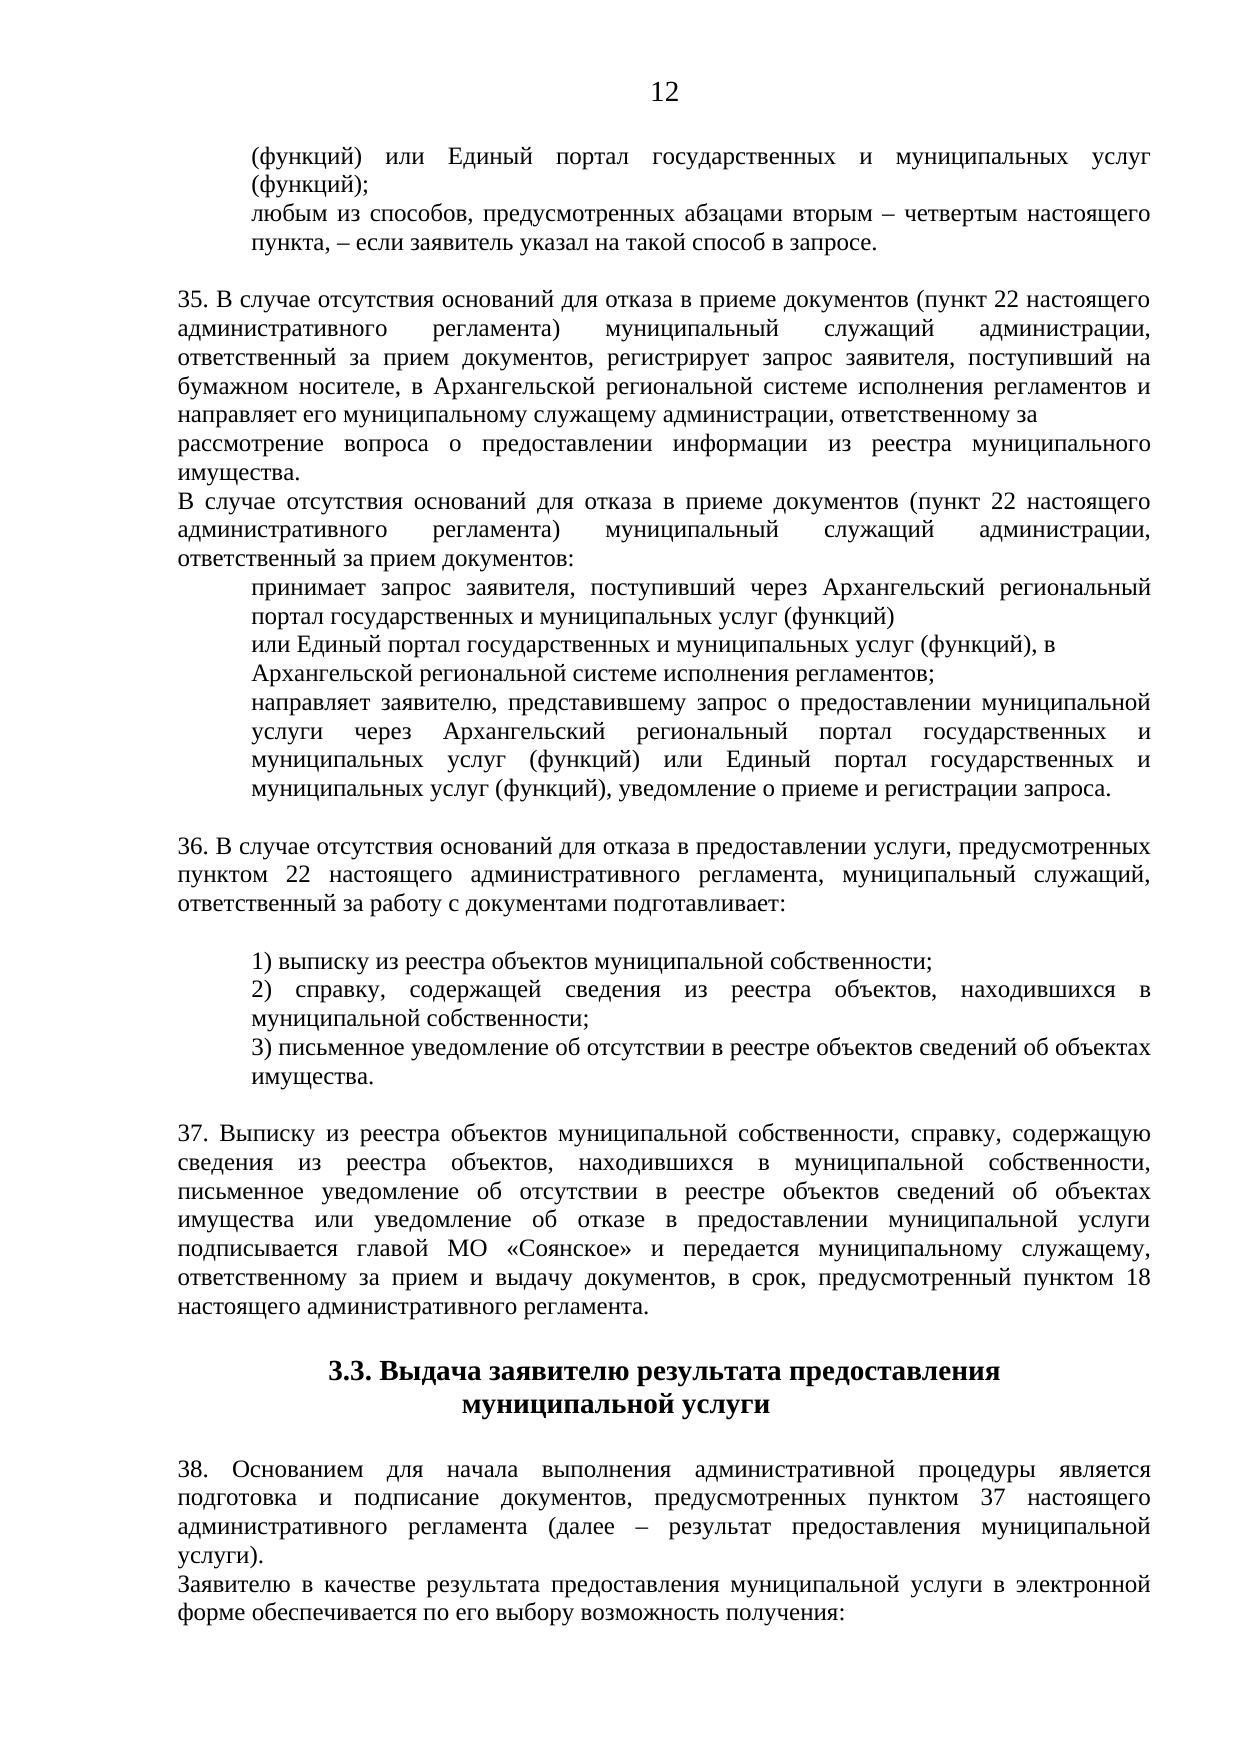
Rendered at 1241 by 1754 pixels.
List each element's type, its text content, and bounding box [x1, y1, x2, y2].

text 3) письменное уведомление об отсутствии в реестре объектов сведений об объектах имущества. [251, 1032, 1152, 1089]
text 38. Основанием для начала выполнения административной процедуры является подготовка и подписание документов, предусмотренных пунктом 37 настоящего административного регламента (далее – результат предоставления муниципальной услуги). [177, 1454, 1152, 1569]
text 35. В случае отсутствия оснований для отказа в приеме документов (пункт 22 настоящего административного регламента) муниципальный служащий администрации, ответственный за прием документов, регистрирует запрос заявителя, поступивший на бумажном носителе, в Архангельской региональной системе исполнения регламентов и направляет его муниципальному служащему администрации, ответственному за [177, 284, 1152, 428]
text Заявителю в качестве результата предоставления муниципальной услуги в электронной форме обеспечивается по его выбору возможность получения: [177, 1569, 1152, 1626]
text В случае отсутствия оснований для отказа в приеме документов (пункт 22 настоящего административного регламента) муниципальный служащий администрации, ответственный за прием документов: [177, 486, 1152, 572]
text или Единый портал государственных и муниципальных услуг (функций), в [251, 629, 1152, 658]
text 1) выписку из реестра объектов муниципальной собственности; [251, 946, 1152, 974]
text 37. Выписку из реестра объектов муниципальной собственности, справку, содержащую сведения из реестра объектов, находившихся в муниципальной собственности, письменное уведомление об отсутствии в реестре объектов сведений об объектах имущества или уведомление об отказе в предоставлении муниципальной услуги подписывается главой МО «Соянское» и передается муниципальному служащему, ответственному за прием и выдачу документов, в срок, предусмотренный пунктом 18 настоящего административного регламента. [177, 1118, 1152, 1319]
text рассмотрение вопроса о предоставлении информации из реестра муниципального имущества. [177, 428, 1152, 486]
text направляет заявителю, представившему запрос о предоставлении муниципальной услуги через Архангельский региональный портал государственных и муниципальных услуг (функций) или Единый портал государственных и муниципальных услуг (функций), уведомление о приеме и регистрации запроса. [251, 687, 1152, 802]
text любым из способов, предусмотренных абзацами вторым – четвертым настоящего пункта, – если заявитель указал на такой способ в запросе. [251, 198, 1152, 256]
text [251, 141, 1152, 198]
text принимает запрос заявителя, поступивший через Архангельский региональный портал государственных и муниципальных услуг (функций) [251, 572, 1152, 629]
text муниципальной услуги [177, 1387, 1152, 1420]
text Архангельской региональной системе исполнения регламентов; [251, 658, 1152, 687]
text 3.3. Выдача заявителю результата предоставления [177, 1353, 1152, 1387]
text 2) справку, содержащей сведения из реестра объектов, находившихся в муниципальной собственности; [251, 974, 1152, 1032]
text 36. В случае отсутствия оснований для отказа в предоставлении услуги, предусмотренных пунктом 22 настоящего административного регламента, муниципальный служащий, ответственный за работу с документами подготавливает: [177, 831, 1152, 917]
